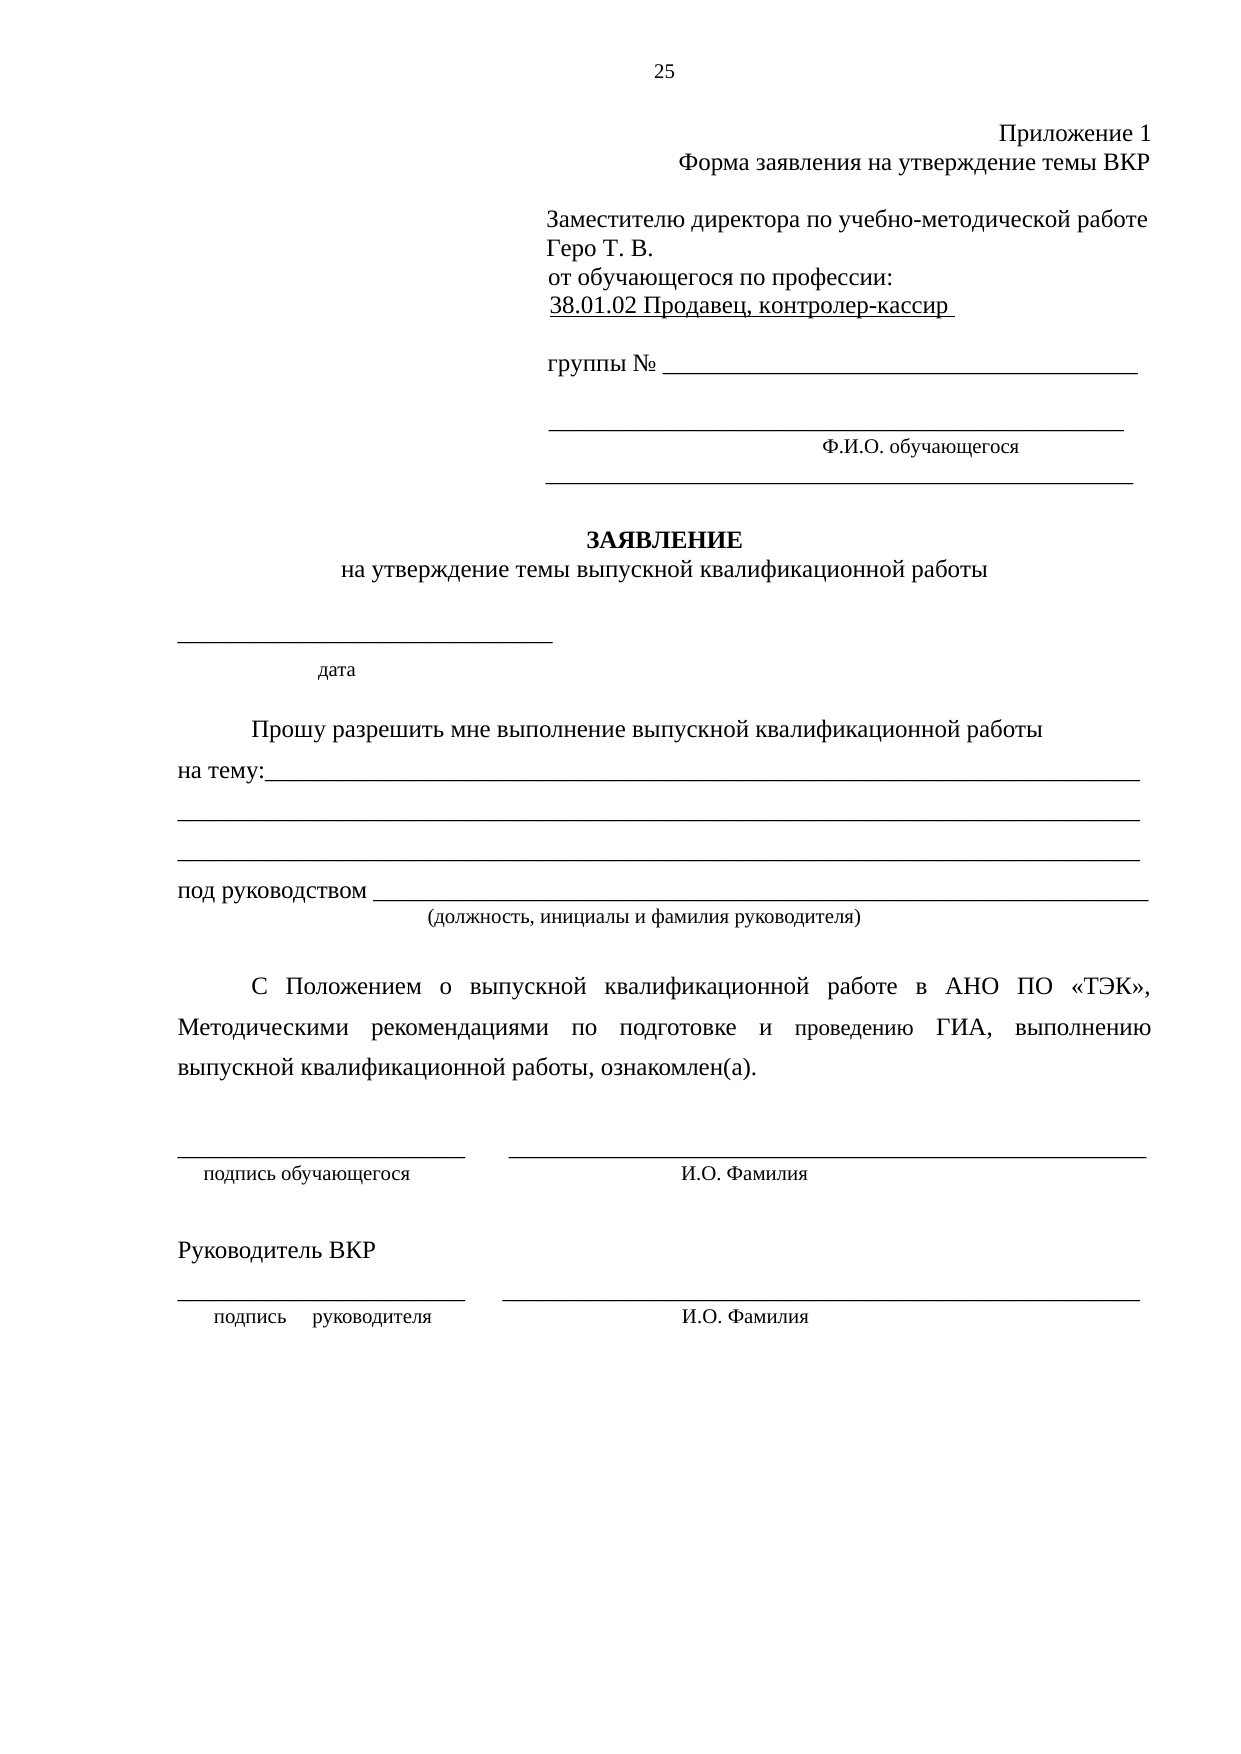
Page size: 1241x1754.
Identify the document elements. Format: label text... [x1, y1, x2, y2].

text Ф.И.О. обучающегося [177, 434, 1152, 458]
text _______________________________________________ [177, 458, 1152, 487]
text (должность, инициалы и фамилия руководителя) [177, 904, 1152, 928]
text группы № ______________________________________ [177, 348, 1152, 377]
text подпись руководителя И.О. Фамилия [177, 1304, 1152, 1328]
text ______________________________________________ [177, 406, 1152, 434]
text на тему:______________________________________________________________________ [177, 755, 1152, 783]
text Прошу разрешить мне выполнение выпускной квалификационной работы [222, 714, 1152, 743]
text Заместителю директора по учебно-методической работе [177, 204, 1152, 233]
text Форма заявления на утверждение темы ВКР [177, 147, 1152, 176]
text на утверждение темы выпускной квалификационной работы [177, 554, 1152, 583]
text дата [177, 657, 1152, 681]
text _____________________________________________________________________________ [177, 795, 1152, 824]
text _____________________________________________________________________________ [177, 835, 1152, 864]
text С Положением о выпускной квалификационной работе в АНО ПО «ТЭК», Методическими рекомендациями по подготовке и проведению ГИА, выполнению выпускной квалификационной работы, ознакомлен(а). [177, 971, 1152, 1081]
text _______________________ ___________________________________________________ [177, 1275, 1152, 1304]
text подпись обучающегося И.О. Фамилия [177, 1161, 1152, 1185]
text ЗАЯВЛЕНИЕ [177, 526, 1152, 554]
text Геро Т. В. [177, 233, 1152, 262]
text Приложение 1 [177, 118, 1152, 147]
text Руководитель ВКР [177, 1235, 1152, 1263]
text ______________________________ [177, 617, 1152, 645]
text от обучающегося по профессии: [177, 262, 1152, 291]
text 38.01.02 Продавец, контролер-кассир [177, 291, 1152, 319]
text под руководством ______________________________________________________________ [177, 875, 1152, 904]
text _______________________ ___________________________________________________ [177, 1132, 1152, 1161]
